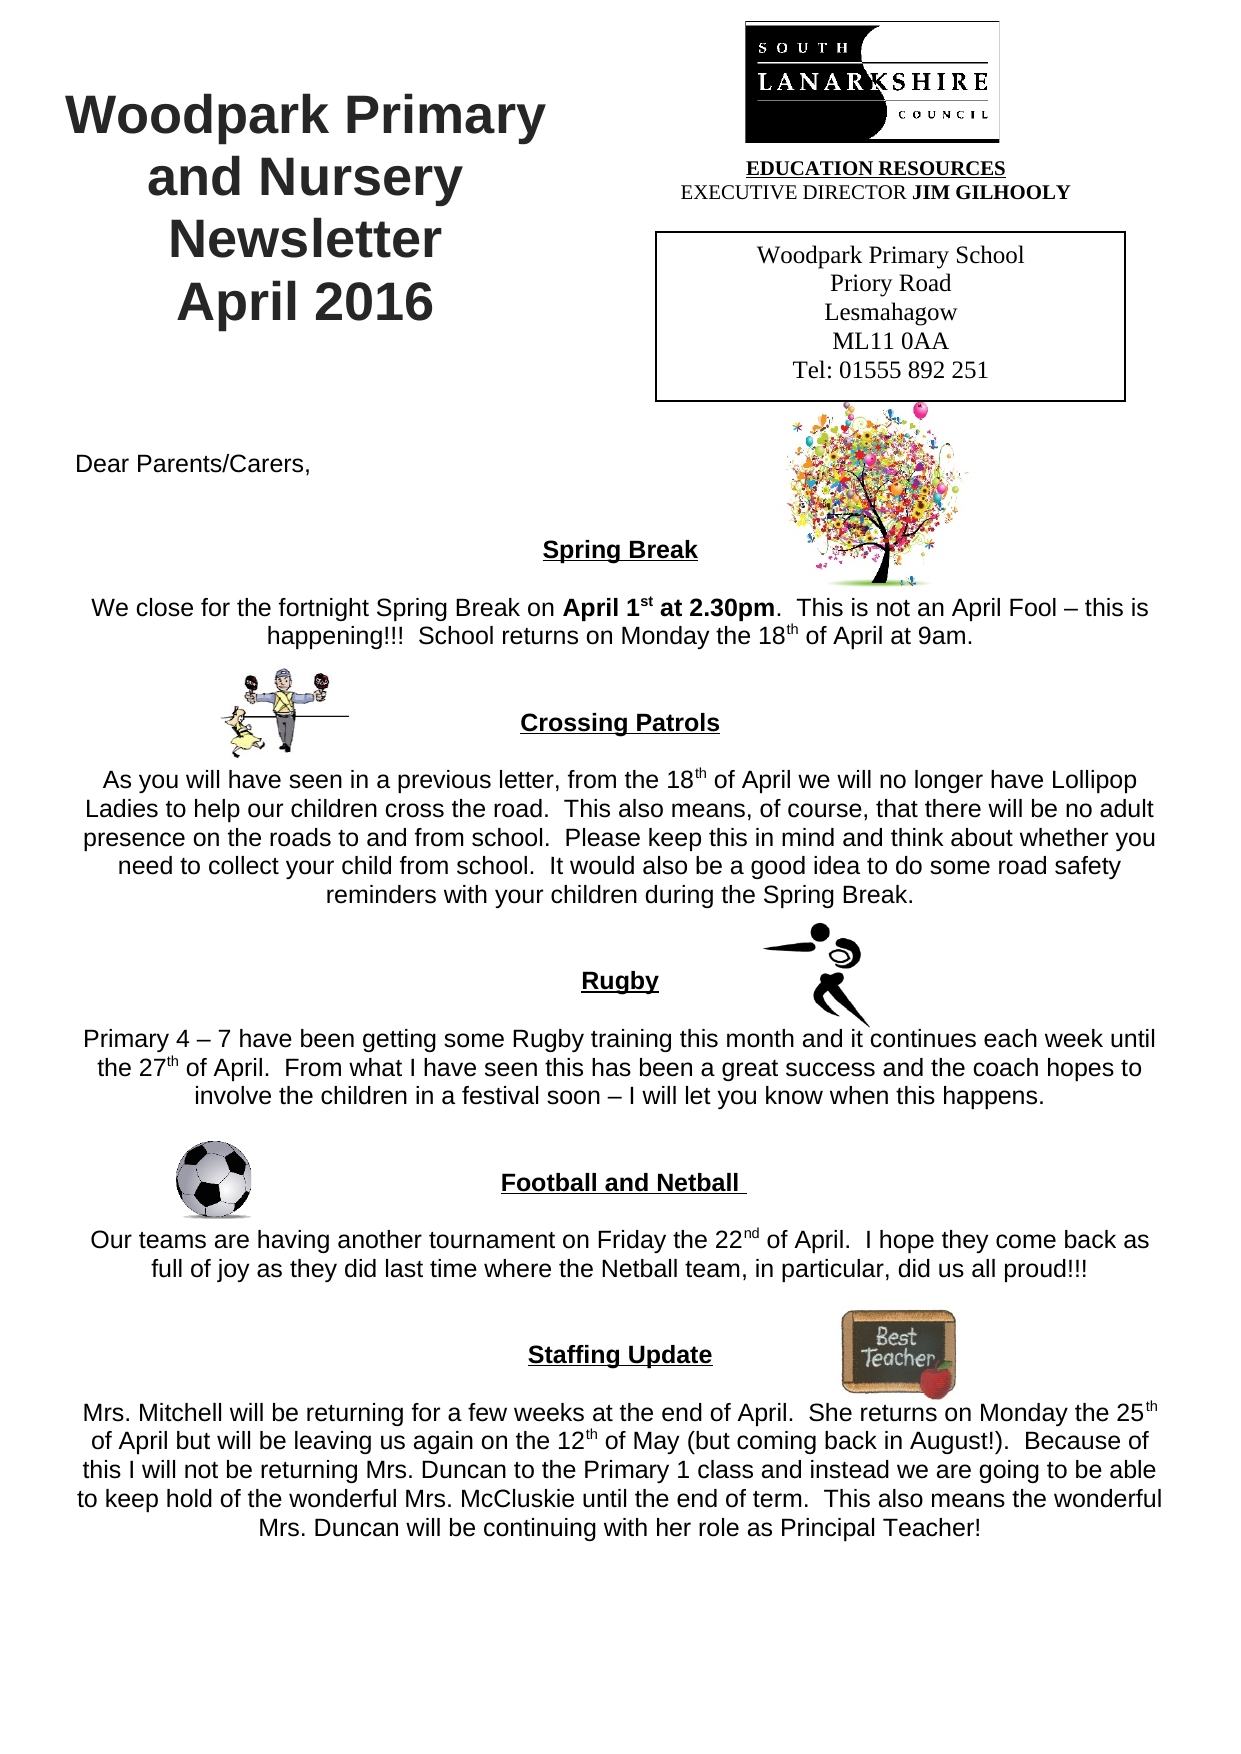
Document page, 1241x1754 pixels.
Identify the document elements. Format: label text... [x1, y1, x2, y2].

text Staffing Update [75, 1340, 1165, 1369]
text We close for the fortnight Spring Break on April 1st at 2.30pm. This is not an April Fool – this is happening!!! School returns on Monday the 18th of April at 9am. [75, 592, 1165, 650]
picture [213, 736, 355, 765]
text Primary 4 – 7 have been getting some Rugby training this month and it continues each week until the 27th of April. From what I have seen this has been a great success and the coach hopes to involve the children in a festival soon – I will let you know when this happens. [75, 1024, 1165, 1110]
picture [750, 909, 882, 966]
picture [745, 21, 1000, 143]
text As you will have seen in a previous letter, from the 18th of April we will no longer have Lollipop Ladies to help our children cross the road. This also means, of course, that there will be no adult presence on the roads to and from school. Please keep this in mind and think about whether you need to collect your child from school. It would also be a good idea to do some road safety reminders with your children during the Spring Break. [75, 765, 1165, 909]
picture [831, 1284, 966, 1340]
text Football and Netball [75, 1167, 1165, 1196]
text Mrs. Mitchell will be returning for a few weeks at the end of April. She returns on Monday the 25th of April but will be leaving us again on the 12th of May (but coming back in August!). Because of this I will not be returning Mrs. Duncan to the Primary 1 class and instead we are going to be able to keep hold of the wonderful Mrs. McCluskie until the end of term. This also means the wonderful Mrs. Duncan will be continuing with her role as Principal Teacher! [75, 1397, 1165, 1541]
picture [213, 661, 355, 707]
text Rugby [75, 966, 1165, 995]
text Spring Break [75, 535, 1165, 564]
text Dear Parents/Carers, [75, 449, 1165, 477]
text Our teams are having another tournament on Friday the 22nd of April. I hope they come back as full of joy as they did last time where the Netball team, in particular, did us all proud!!! [75, 1225, 1165, 1282]
picture [750, 995, 882, 1024]
picture [174, 1196, 252, 1219]
picture [831, 1369, 966, 1397]
picture [174, 1141, 252, 1167]
picture [767, 477, 979, 535]
text Crossing Patrols [75, 707, 1165, 736]
picture [767, 402, 979, 449]
picture [767, 564, 979, 592]
